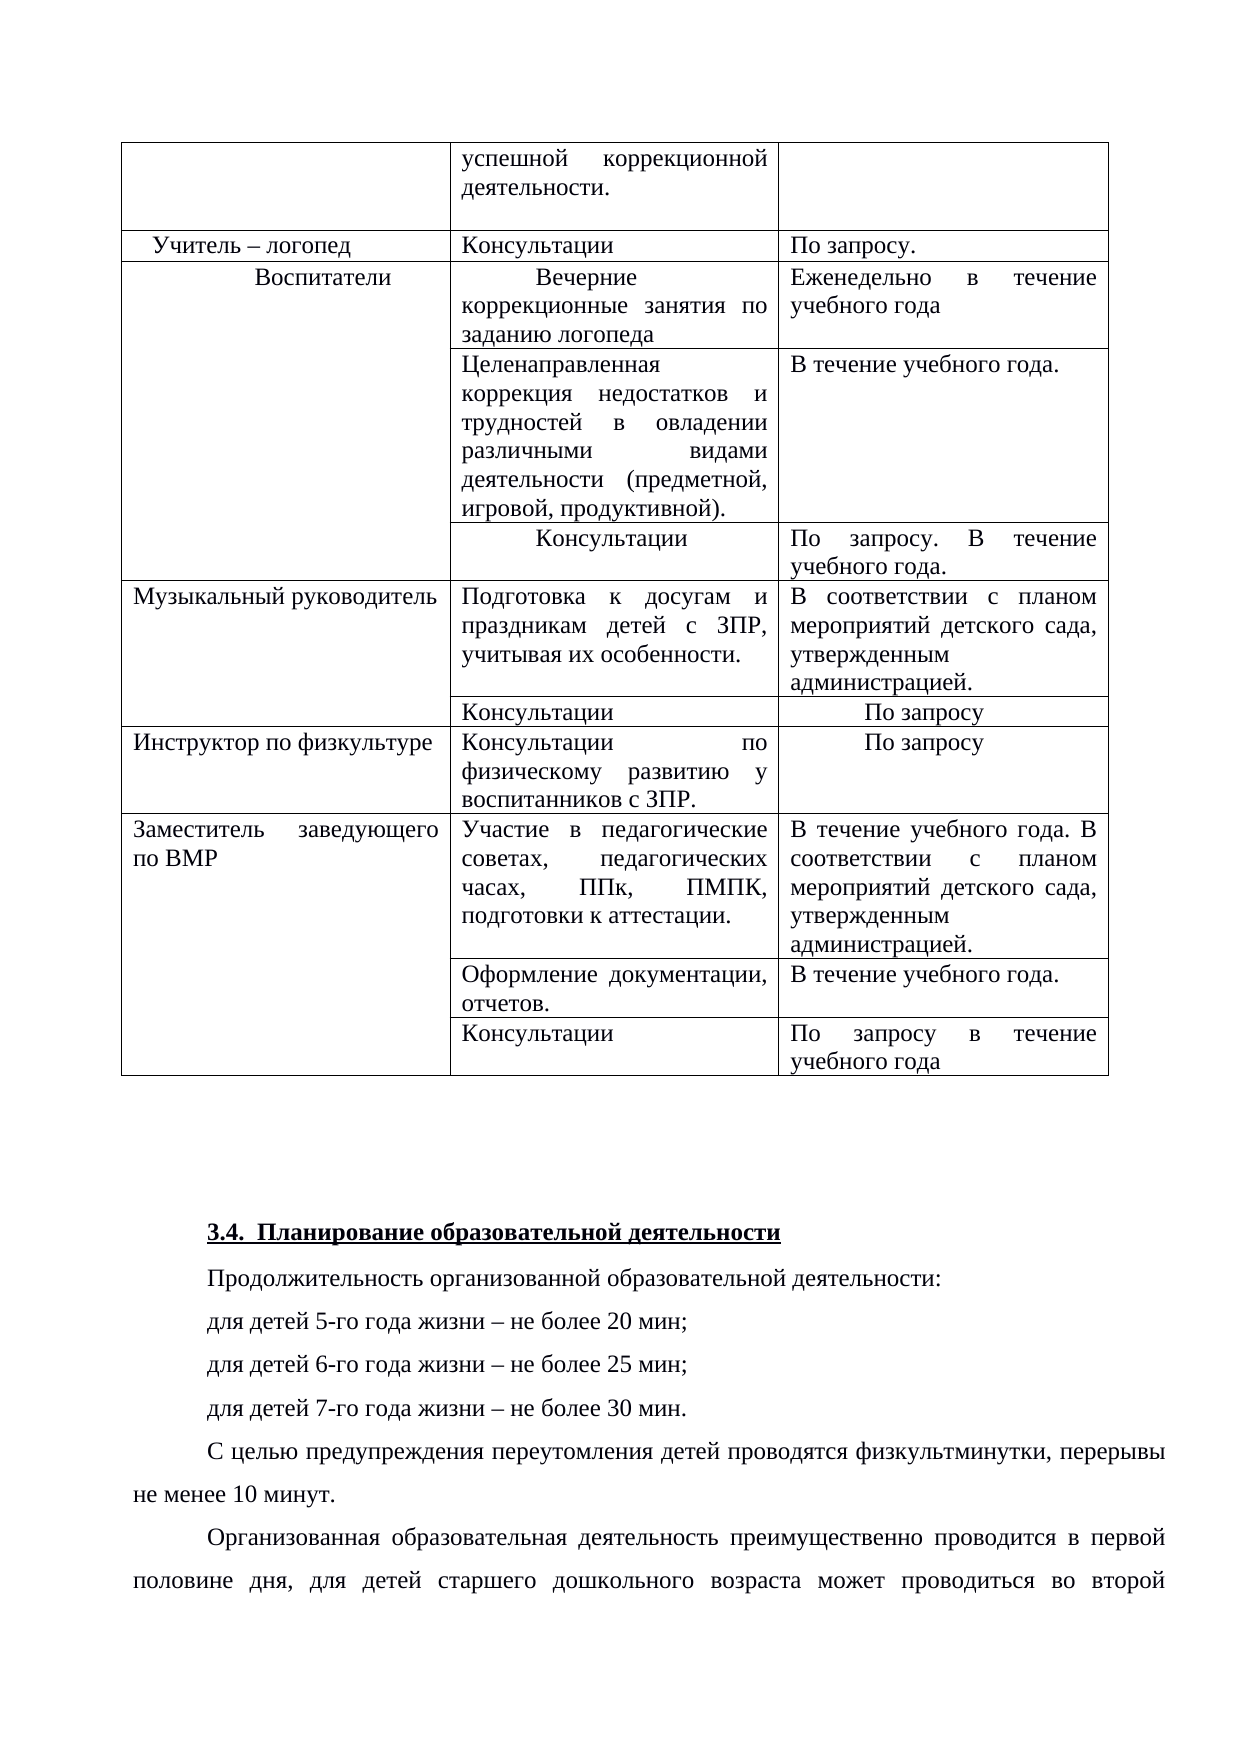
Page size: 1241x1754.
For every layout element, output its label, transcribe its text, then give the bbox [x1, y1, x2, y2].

table_cell Еженедельно в течение учебного года [779, 262, 1108, 348]
table_cell Подготовка к досугам и праздникам детей с ЗПР, учитывая их особенности. [451, 581, 778, 696]
text 3.4. Планирование образовательной деятельности [133, 1217, 1166, 1246]
text С целью предупреждения переутомления детей проводятся физкультминутки, перерывы не менее 10 минут. [133, 1436, 1166, 1508]
table_cell Учитель – логопед [122, 231, 450, 261]
text Продолжительность организованной образовательной деятельности: [133, 1263, 1166, 1292]
table_cell Вечерние коррекционные занятия по заданию логопеда [451, 262, 778, 348]
table_cell Музыкальный руководитель [122, 581, 450, 726]
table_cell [451, 143, 778, 229]
table_cell В соответствии с планом мероприятий детского сада, утвержденным администрацией. [779, 581, 1108, 696]
table_cell По запросу. [779, 231, 1108, 261]
table_cell Участие в педагогические советах, педагогических часах, ППк, ПМПК, подготовки к аттестации. [451, 814, 778, 958]
table_cell По запросу в течение учебного года [779, 1018, 1108, 1075]
table_cell Консультации по физическому развитию у воспитанников с ЗПР. [451, 727, 778, 813]
table_cell Заместитель заведующего по ВМР [122, 814, 450, 1075]
table_cell Консультации [451, 1018, 778, 1075]
table_cell Целенаправленная коррекция недостатков и трудностей в овладении различными видами деятельности (предметной, игровой, продуктивной). [451, 349, 778, 522]
table_cell Консультации [451, 697, 778, 726]
table_cell В течение учебного года. [779, 349, 1108, 522]
table_cell В течение учебного года. [779, 959, 1108, 1017]
text для детей 5-го года жизни – не более 20 мин; [133, 1306, 1166, 1335]
table_cell По запросу [779, 697, 1108, 726]
table_cell По запросу. В течение учебного года. [779, 523, 1108, 580]
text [133, 1522, 1166, 1594]
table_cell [779, 143, 1108, 229]
text для детей 6-го года жизни – не более 25 мин; [133, 1349, 1166, 1378]
table_cell Воспитатели [122, 262, 450, 580]
table_cell Консультации [451, 523, 778, 580]
text для детей 7-го года жизни – не более 30 мин. [133, 1393, 1166, 1421]
table_cell По запросу [779, 727, 1108, 813]
table_cell В течение учебного года. В соответствии с планом мероприятий детского сада, утвержденным администрацией. [779, 814, 1108, 958]
table_cell Оформление документации, отчетов. [451, 959, 778, 1017]
table_cell Инструктор по физкультуре [122, 727, 450, 813]
table_cell Консультации [451, 231, 778, 261]
table_cell [122, 143, 450, 229]
